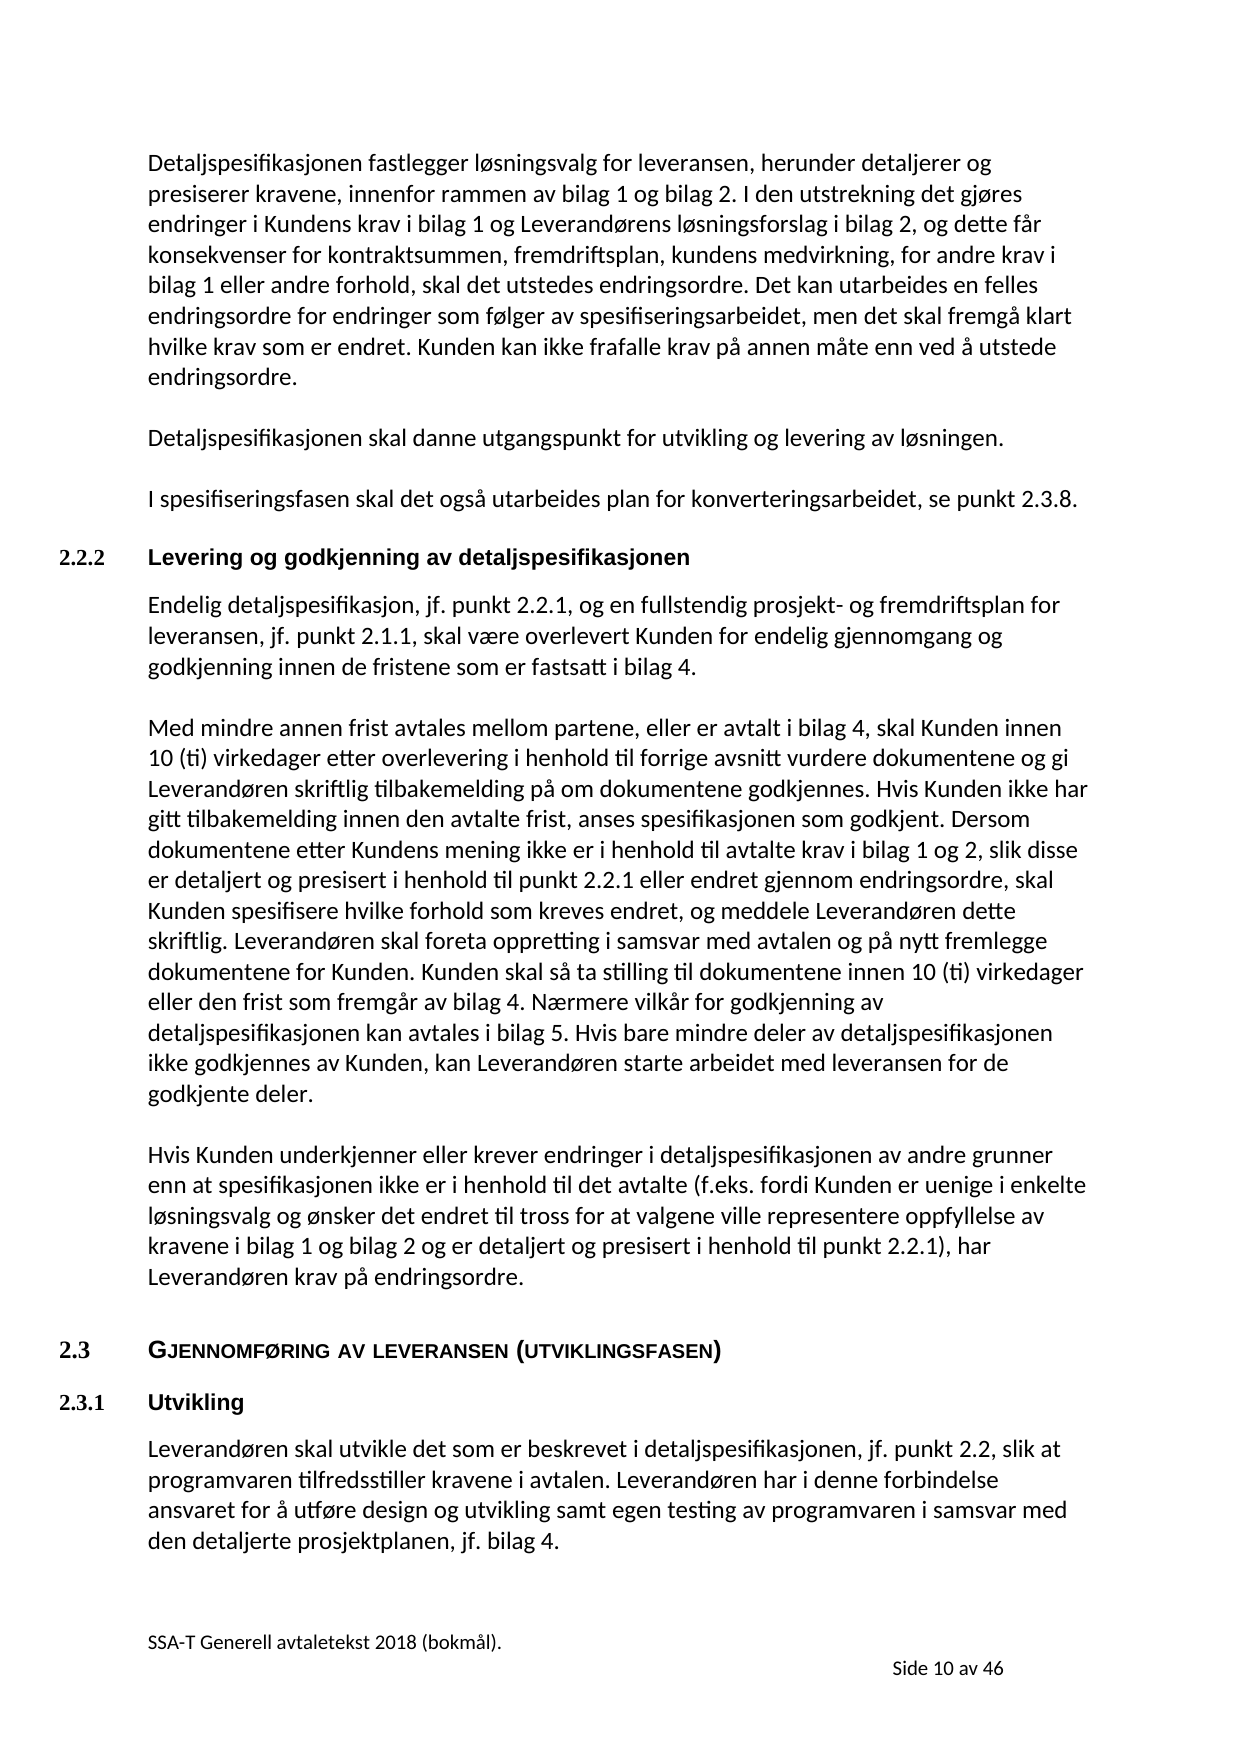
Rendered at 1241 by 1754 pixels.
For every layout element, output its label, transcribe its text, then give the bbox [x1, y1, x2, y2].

subtitle Levering og godkjenning av detaljspesifikasjonen [59, 544, 1093, 571]
text Endelig detaljspesifikasjon, jf. punkt 2.2.1, og en fullstendig prosjekt- og fremdriftsplan for leveransen, jf. punkt 2.1.1, skal være overlevert Kunden for endelig gjennomgang og godkjenning innen de fristene som er fastsatt i bilag 4. [148, 589, 1093, 681]
text Med mindre annen frist avtales mellom partene, eller er avtalt i bilag 4, skal Kunden innen 10 (ti) virkedager etter overlevering i henhold til forrige avsnitt vurdere dokumentene og gi Leverandøren skriftlig tilbakemelding på om dokumentene godkjennes. Hvis Kunden ikke har gitt tilbakemelding innen den avtalte frist, anses spesifikasjonen som godkjent. Dersom dokumentene etter Kundens mening ikke er i henhold til avtalte krav i bilag 1 og 2, slik disse er detaljert og presisert i henhold til punkt 2.2.1 eller endret gjennom endringsordre, skal Kunden spesifisere hvilke forhold som kreves endret, og meddele Leverandøren dette skriftlig. Leverandøren skal foreta oppretting i samsvar med avtalen og på nytt fremlegge dokumentene for Kunden. Kunden skal så ta stilling til dokumentene innen 10 (ti) virkedager eller den frist som fremgår av bilag 4. Nærmere vilkår for godkjenning av detaljspesifikasjonen kan avtales i bilag 5. Hvis bare mindre deler av detaljspesifikasjonen ikke godkjennes av Kunden, kan Leverandøren starte arbeidet med leveransen for de godkjente deler. [148, 712, 1093, 1108]
subtitle Utvikling [59, 1388, 1093, 1415]
text I spesifiseringsfasen skal det også utarbeides plan for konverteringsarbeidet, se punkt 2.3.8. [148, 483, 1093, 514]
text Leverandøren skal utvikle det som er beskrevet i detaljspesifikasjonen, jf. punkt 2.2, slik at programvaren tilfredsstiller kravene i avtalen. Leverandøren har i denne forbindelse ansvaret for å utføre design og utvikling samt egen testing av programvaren i samsvar med den detaljerte prosjektplanen, jf. bilag 4. [148, 1434, 1093, 1556]
text Detaljspesifikasjonen skal danne utgangspunkt for utvikling og levering av løsningen. [148, 422, 1093, 453]
text Detaljspesifikasjonen fastlegger løsningsvalg for leveransen, herunder detaljerer og presiserer kravene, innenfor rammen av bilag 1 og bilag 2. I den utstrekning det gjøres endringer i Kundens krav i bilag 1 og Leverandørens løsningsforslag i bilag 2, og dette får konsekvenser for kontraktsummen, fremdriftsplan, kundens medvirkning, for andre krav i bilag 1 eller andre forhold, skal det utstedes endringsordre. Det kan utarbeides en felles endringsordre for endringer som følger av spesifiseringsarbeidet, men det skal fremgå klart hvilke krav som er endret. Kunden kan ikke frafalle krav på annen måte enn ved å utstede endringsordre. [148, 148, 1093, 392]
text Hvis Kunden underkjenner eller krever endringer i detaljspesifikasjonen av andre grunner enn at spesifikasjonen ikke er i henhold til det avtalte (f.eks. fordi Kunden er uenige i enkelte løsningsvalg og ønsker det endret til tross for at valgene ville representere oppfyllelse av kravene i bilag 1 og bilag 2 og er detaljert og presisert i henhold til punkt 2.2.1), har Leverandøren krav på endringsordre. [148, 1139, 1093, 1292]
subtitle Gjennomføring av leveransen (utviklingsfasen) [59, 1334, 1093, 1363]
